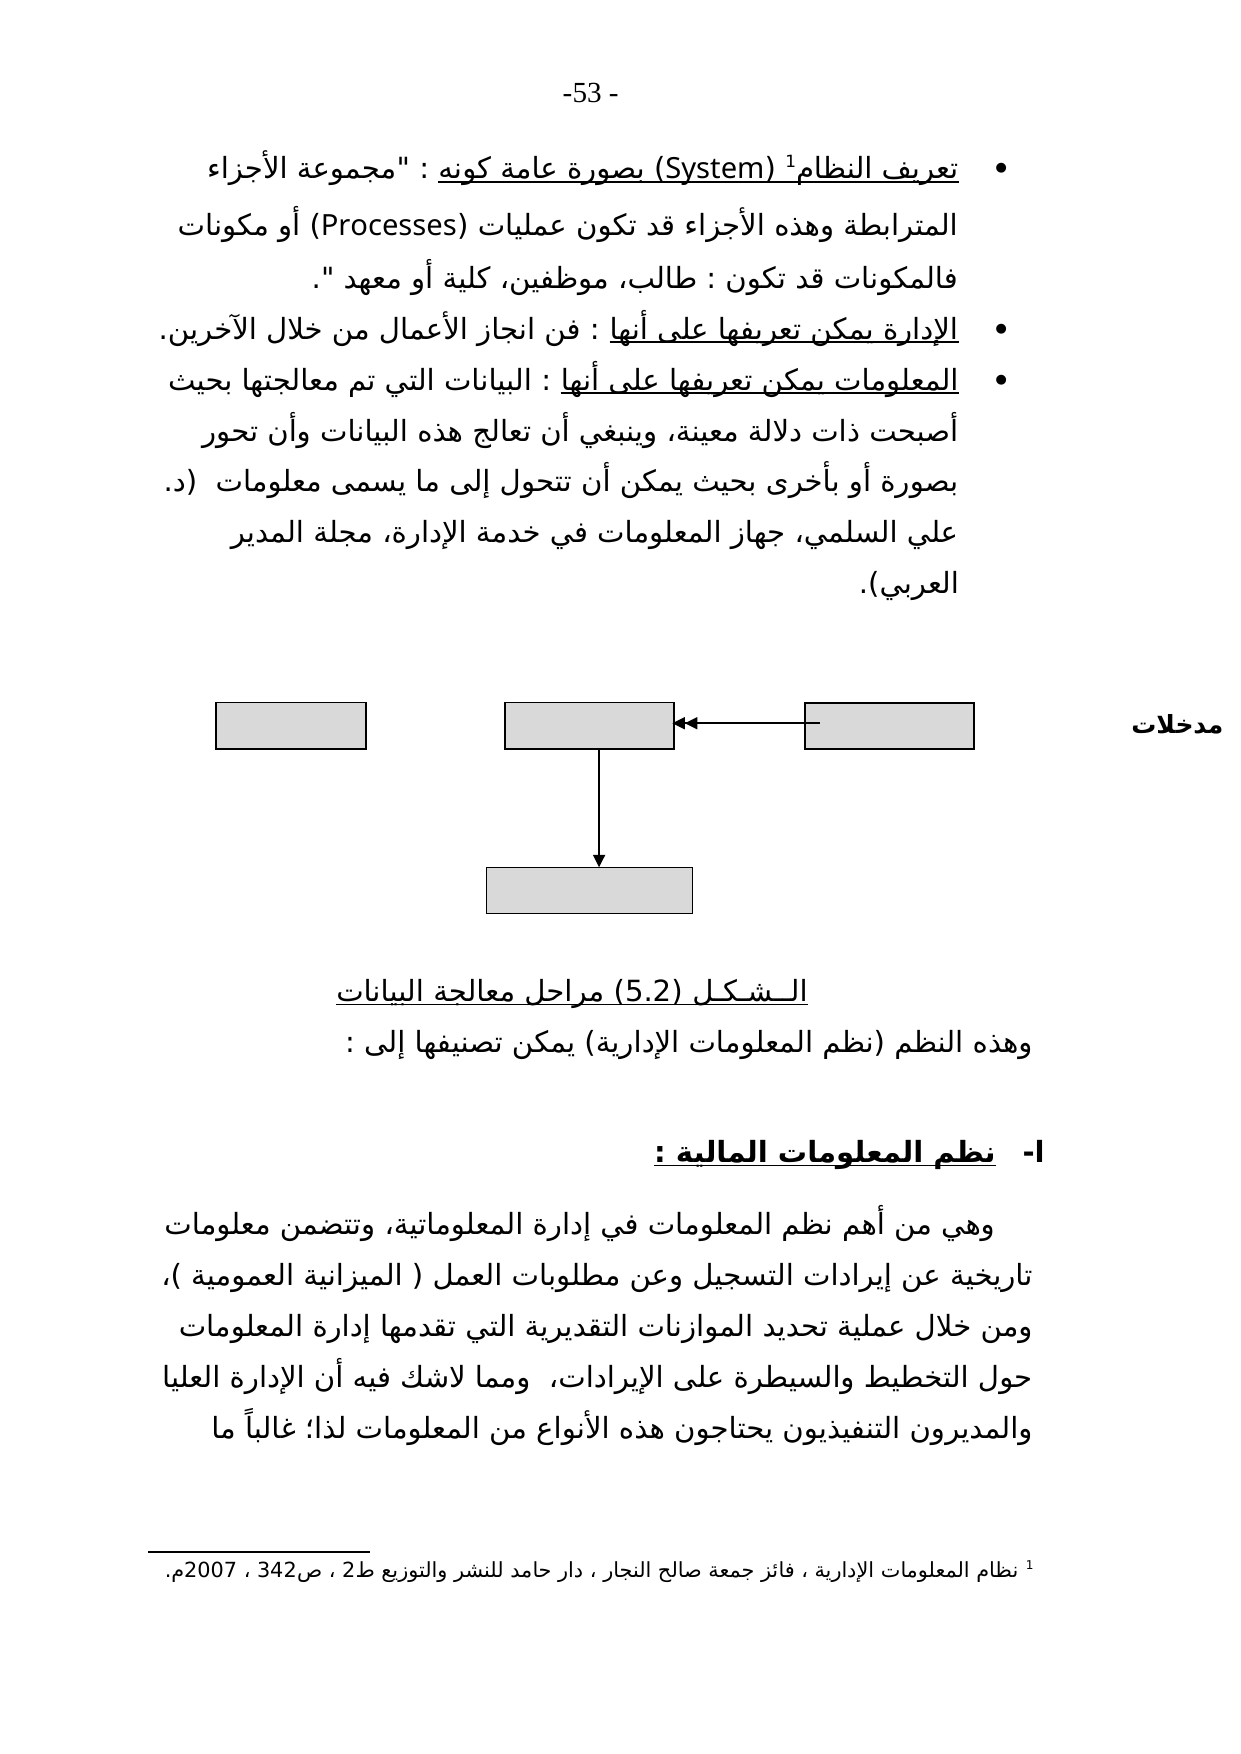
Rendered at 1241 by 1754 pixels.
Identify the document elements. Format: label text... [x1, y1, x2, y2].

list الإدارة يمكن تعريفها على أنها : فن انجاز الأعمال من خلال الآخرين. [148, 312, 996, 346]
list المعلومات يمكن تعريفها على أنها : البيانات التي تم معالجتها بحيث أصبحت ذات دلالة معينة، وينبغي أن تعالج هذه البيانات وأن تحور بصورة أو بأخرى بحيث يمكن أن تتحول إلى ما يسمى معلومات (د. علي السلمي، جهاز المعلومات في خدمة الإدارة، مجلة المدير العربي). [148, 363, 996, 601]
list نظم المعلومات المالية : [148, 1136, 1033, 1170]
text وهذه النظم (نظم المعلومات الإدارية) يمكن تصنيفها إلى : [148, 1025, 1033, 1059]
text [148, 1208, 1033, 1445]
list تعريف النظام (System) بصورة عامة كونه : "مجموعة الأجزاء المترابطة وهذه الأجزاء قد تكون عمليات (Processes) أو مكونات فالمكونات قد تكون : طالب، موظفين، كلية أو معهد ". [148, 148, 996, 295]
text الــشـكـل (5.2) مراحل معالجة البيانات [148, 974, 996, 1008]
